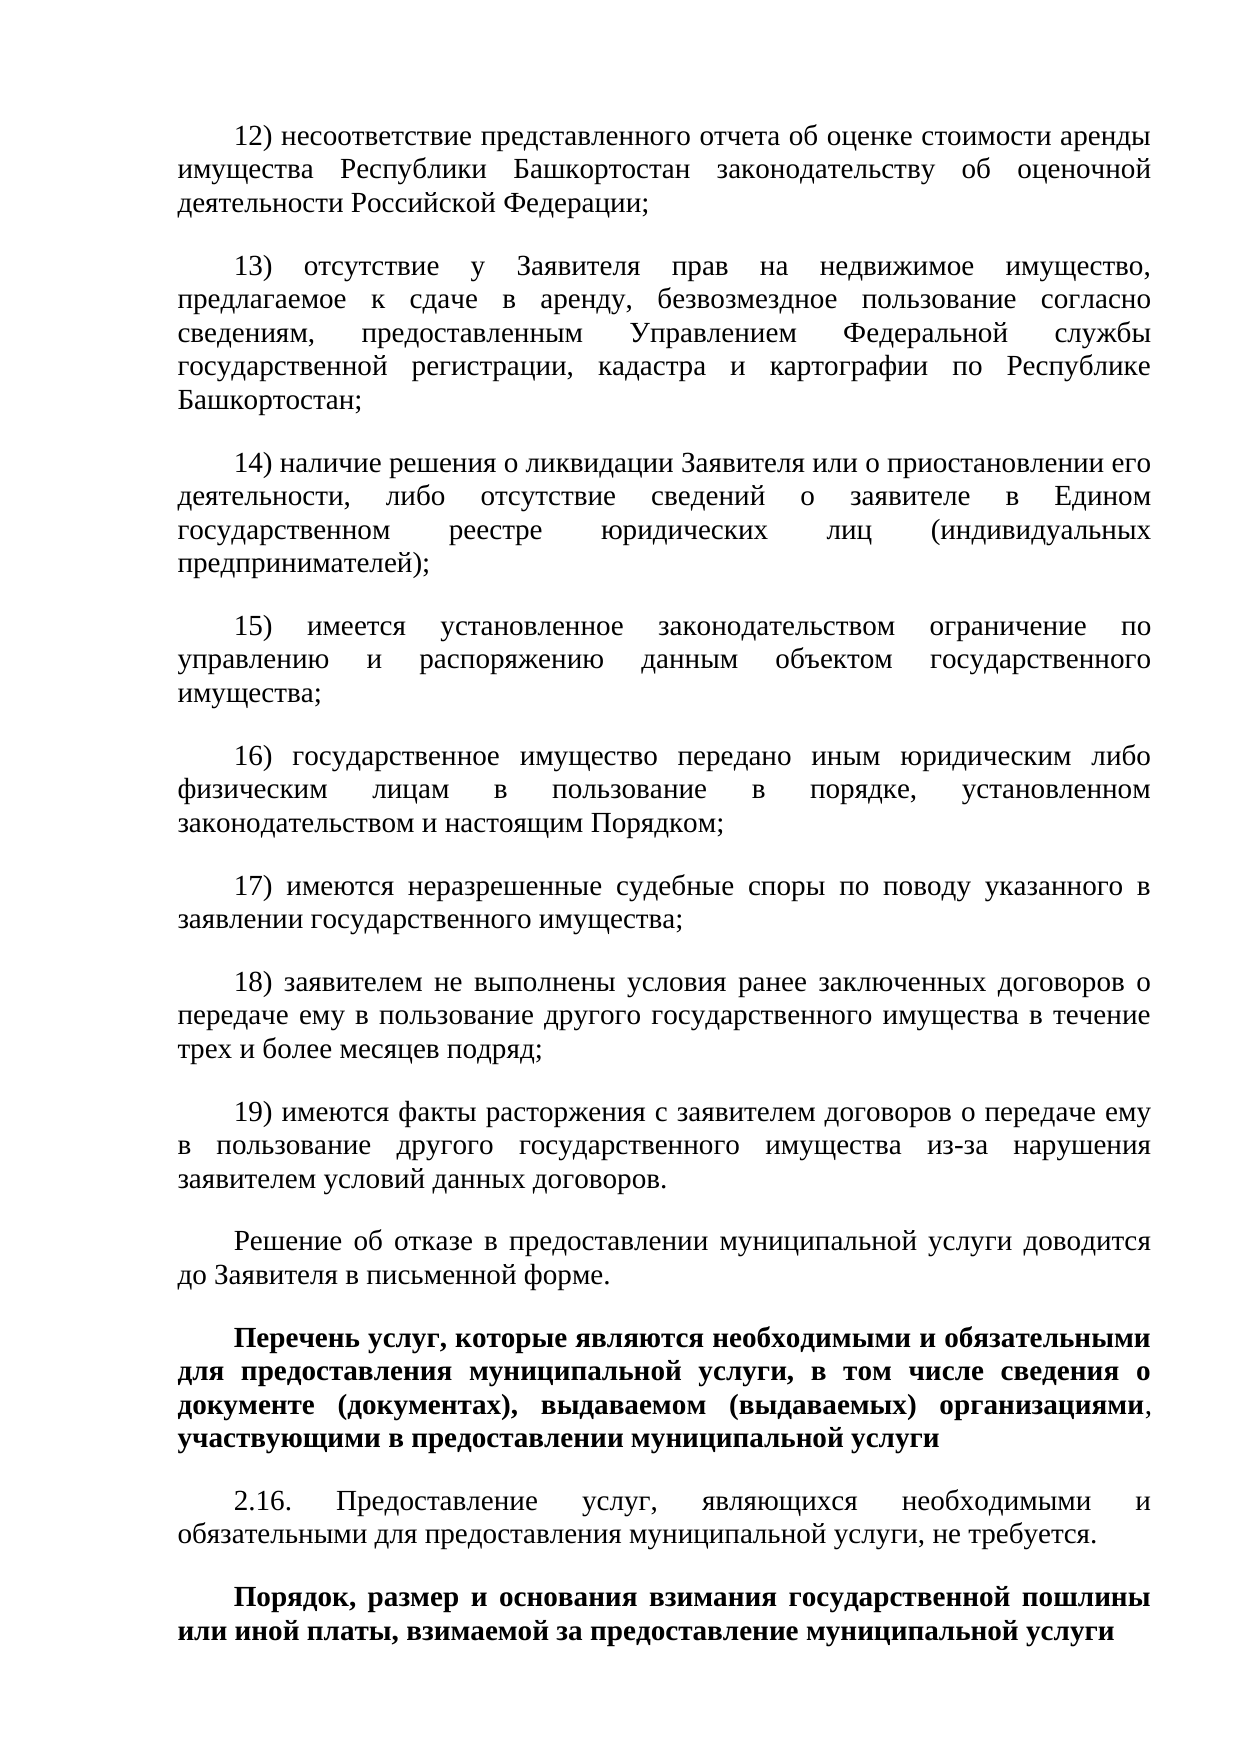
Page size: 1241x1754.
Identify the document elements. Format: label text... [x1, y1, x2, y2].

text 17) имеются неразрешенные судебные споры по поводу указанного в заявлении государственного имущества; [177, 868, 1152, 935]
text 16) государственное имущество передано иным юридическим либо физическим лицам в пользование в порядке, установленном законодательством и настоящим Порядком; [177, 738, 1152, 838]
text 13) отсутствие у Заявителя прав на недвижимое имущество, предлагаемое к сдаче в аренду, безвозмездное пользование согласно сведениям, предоставленным Управлением Федеральной службы государственной регистрации, кадастра и картографии по Республике Башкортостан; [177, 248, 1152, 416]
text 2.16. Предоставление услуг, являющихся необходимыми и обязательными для предоставления муниципальной услуги, не требуется. [177, 1483, 1152, 1550]
text 15) имеется установленное законодательством ограничение по управлению и распоряжению данным объектом государственного имущества; [177, 608, 1152, 709]
text Решение об отказе в предоставлении муниципальной услуги доводится до Заявителя в письменной форме. [177, 1223, 1152, 1291]
text 14) наличие решения о ликвидации Заявителя или о приостановлении его деятельности, либо отсутствие сведений о заявителе в Едином государственном реестре юридических лиц (индивидуальных предпринимателей); [177, 445, 1152, 579]
text Перечень услуг, которые являются необходимыми и обязательными для предоставления муниципальной услуги, в том числе сведения о документе (документах), выдаваемом (выдаваемых) организациями, участвующими в предоставлении муниципальной услуги [177, 1320, 1152, 1454]
text 19) имеются факты расторжения с заявителем договоров о передаче ему в пользование другого государственного имущества из-за нарушения заявителем условий данных договоров. [177, 1094, 1152, 1194]
text 12) несоответствие представленного отчета об оценке стоимости аренды имущества Республики Башкортостан законодательству об оценочной деятельности Российской Федерации; [177, 118, 1152, 219]
text Порядок, размер и основания взимания государственной пошлины или иной платы, взимаемой за предоставление муниципальной услуги [177, 1579, 1152, 1646]
text 18) заявителем не выполнены условия ранее заключенных договоров о передаче ему в пользование другого государственного имущества в течение трех и более месяцев подряд; [177, 964, 1152, 1064]
